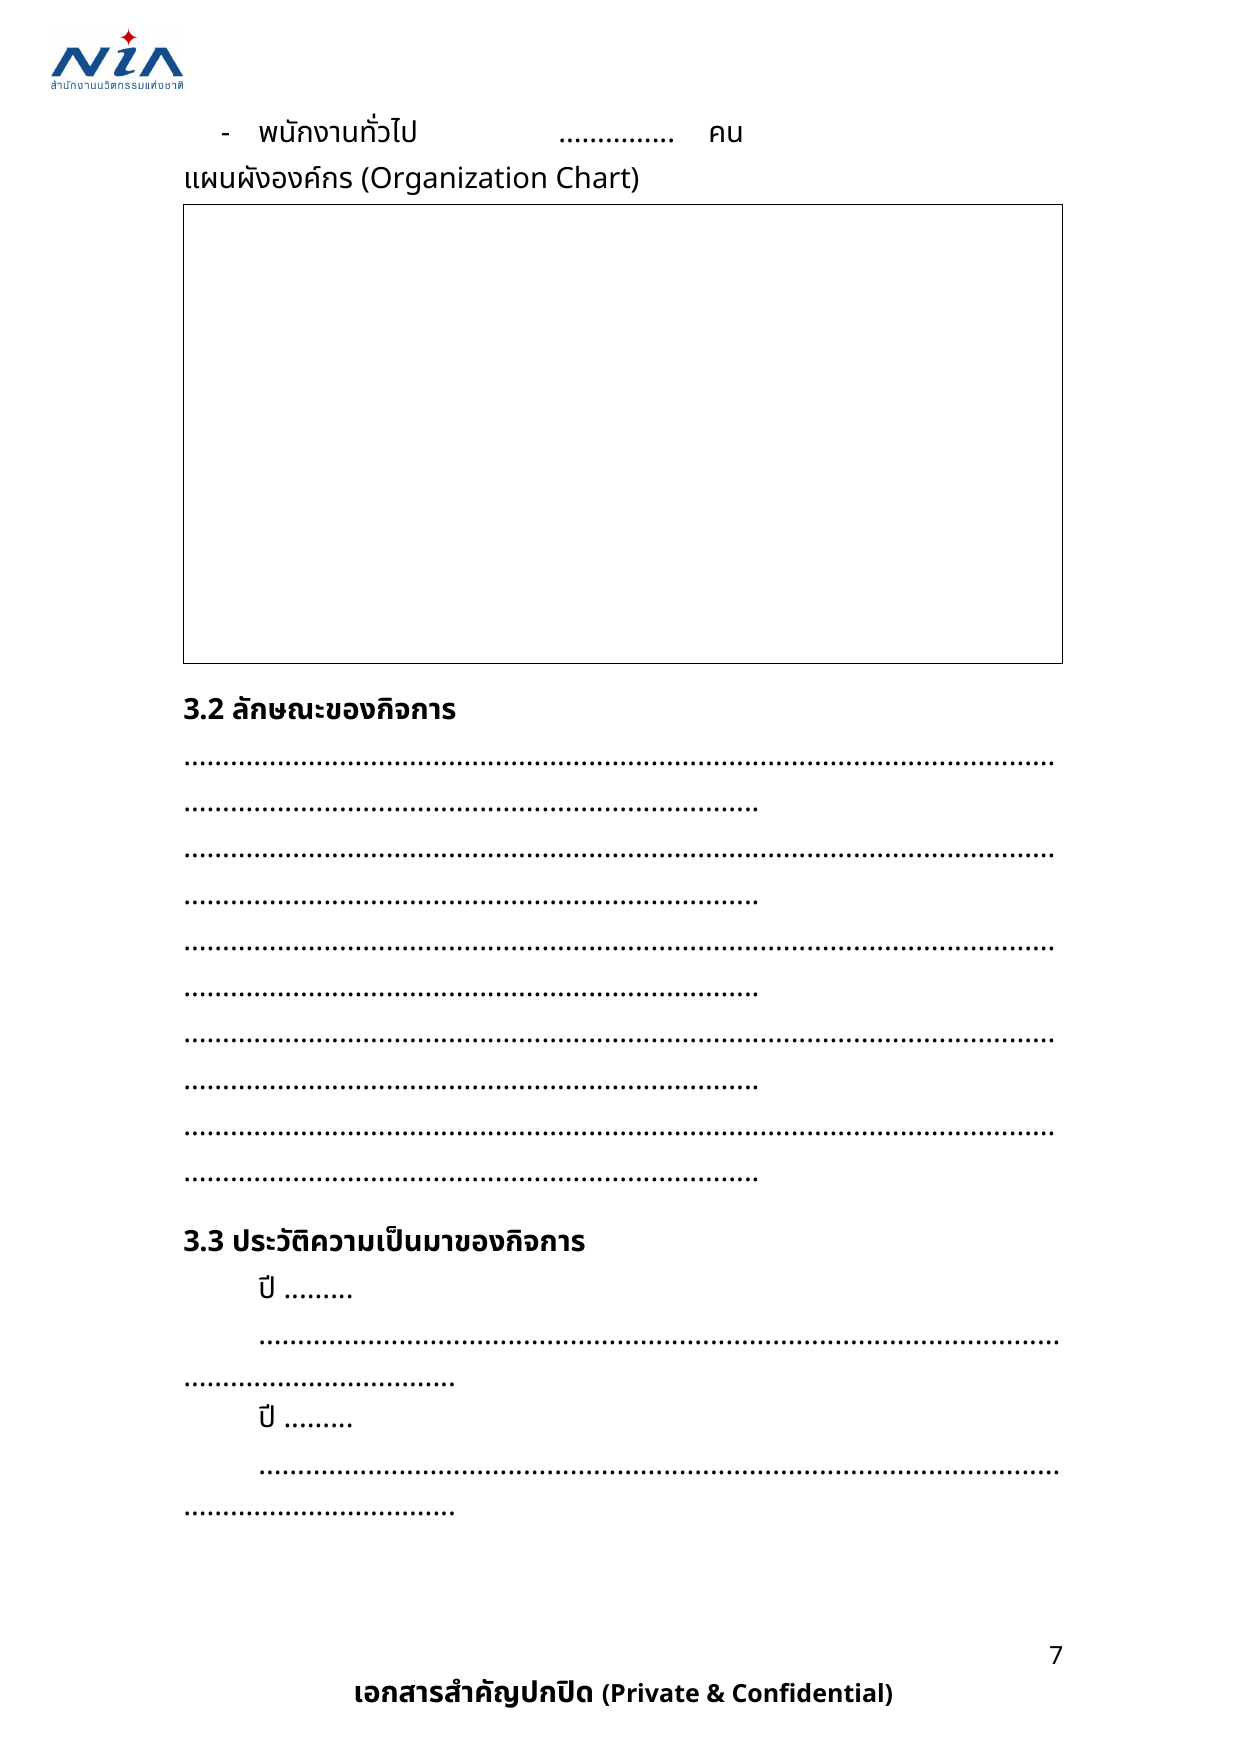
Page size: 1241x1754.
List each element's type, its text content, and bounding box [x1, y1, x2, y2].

text .......................................................................................................................................................................................... [183, 1012, 1063, 1102]
text .......................................................................................................................................................................................... [183, 919, 1063, 1010]
picture [51, 28, 183, 89]
text .......................................................................................................................................................................................... [183, 827, 1063, 917]
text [183, 1397, 1063, 1524]
list พนักงานทั่วไป ............... คน [221, 111, 1063, 155]
text 3.3 ประวัติความเป็นมาของกิจการ [183, 1221, 1063, 1265]
text 3.2 ลักษณะของกิจการ [183, 688, 1063, 732]
table_header [184, 205, 1062, 663]
text .......................................................................................................................................................................................... [183, 1104, 1063, 1195]
text .......................................................................................................................................................................................... [183, 734, 1063, 825]
text แผนผังองค์กร (Organization Chart) [183, 158, 1063, 202]
